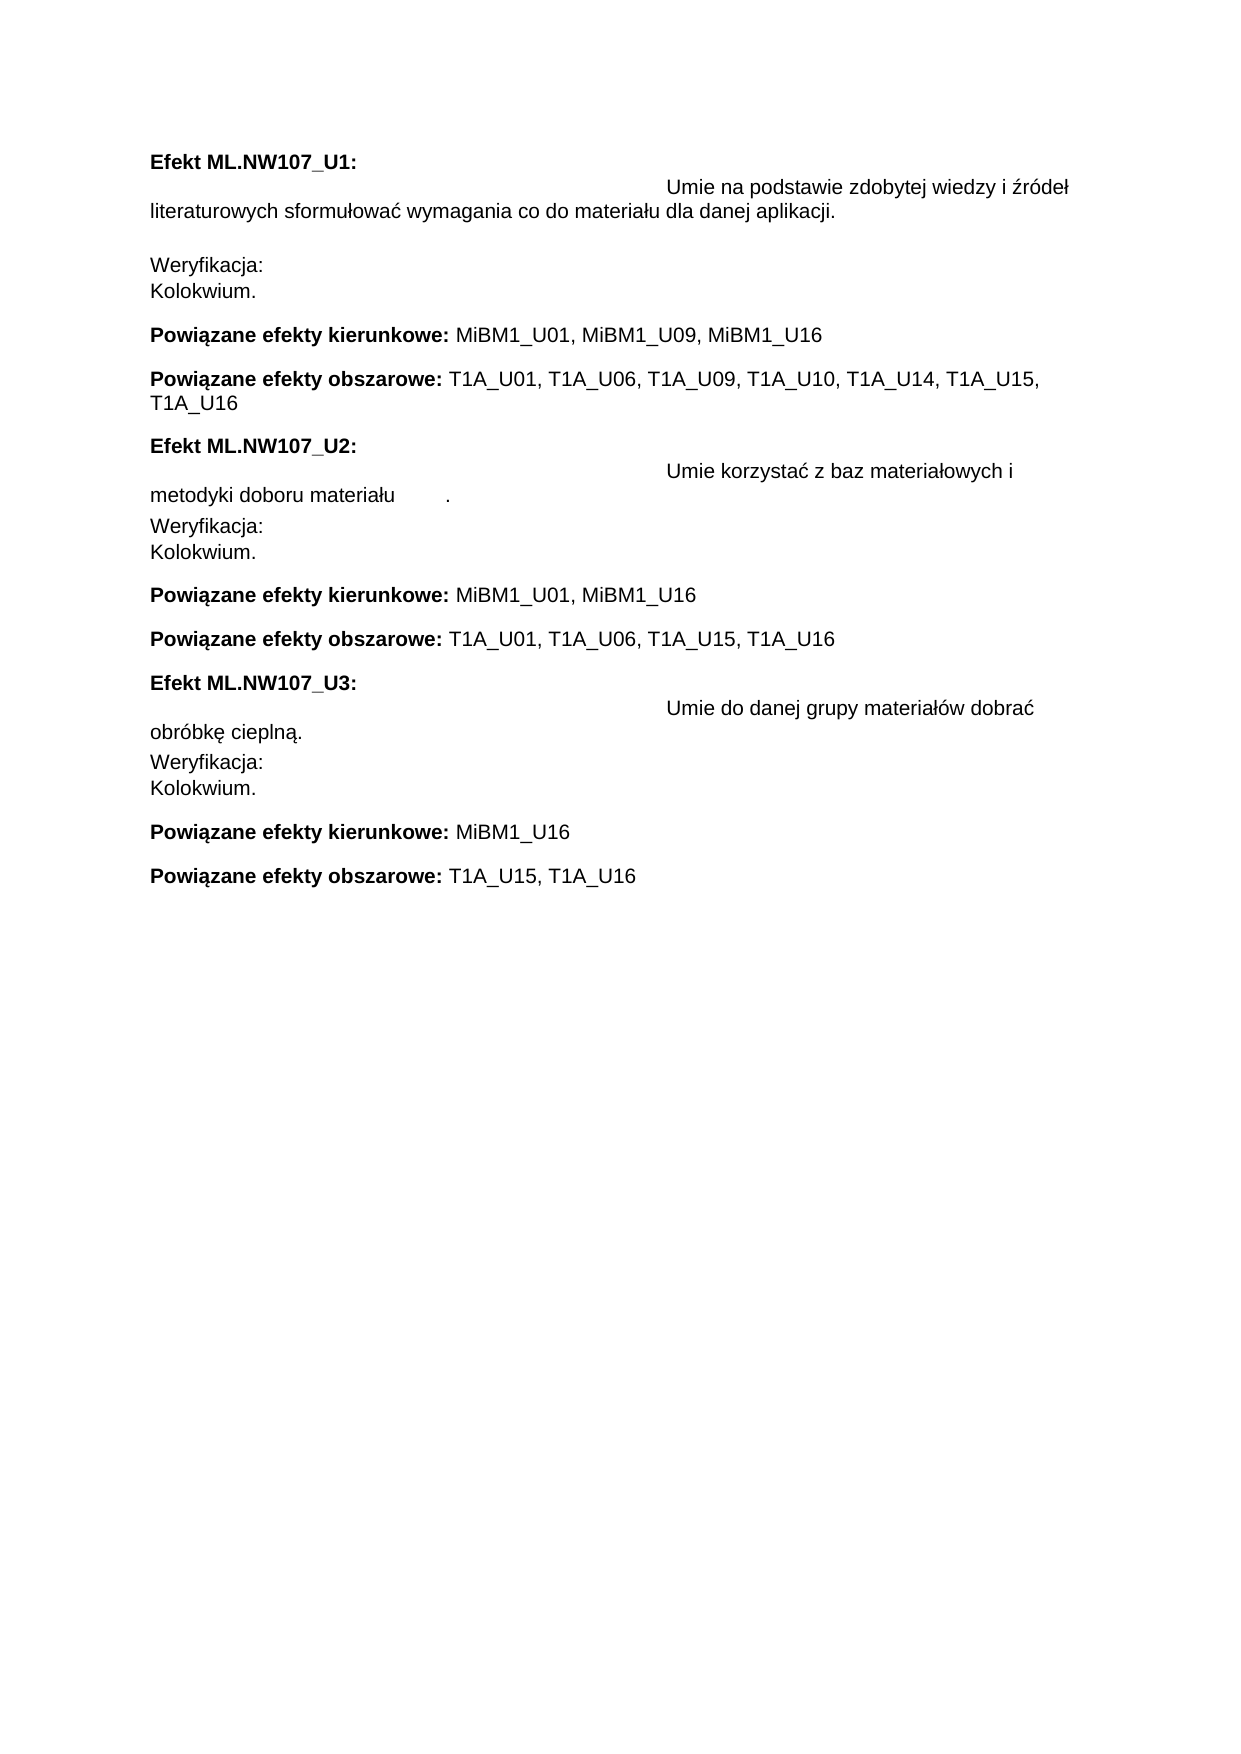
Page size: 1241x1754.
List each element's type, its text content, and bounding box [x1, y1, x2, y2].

text Weryfikacja: [150, 513, 1090, 537]
text Powiązane efekty kierunkowe: MiBM1_U01, MiBM1_U16 [150, 583, 1090, 607]
text Powiązane efekty obszarowe: T1A_U01, T1A_U06, T1A_U15, T1A_U16 [150, 627, 1090, 651]
text Powiązane efekty kierunkowe: MiBM1_U16 [150, 820, 1090, 844]
text Weryfikacja: [150, 253, 1090, 277]
text Kolokwium. [150, 776, 1090, 800]
text Weryfikacja: [150, 750, 1090, 774]
text Kolokwium. [150, 539, 1090, 563]
text Powiązane efekty obszarowe: T1A_U15, T1A_U16 [150, 863, 1090, 887]
text Powiązane efekty obszarowe: T1A_U01, T1A_U06, T1A_U09, T1A_U10, T1A_U14, T1A_U15, T1A_U16 [150, 367, 1090, 414]
text Kolokwium. [150, 279, 1090, 303]
text Umie na podstawie zdobytej wiedzy i źródeł literaturowych sformułować wymagania co do materiału dla danej aplikacji. [150, 175, 1090, 247]
text Efekt ML.NW107_U3: [150, 671, 1090, 695]
text Umie korzystać z baz materiałowych i metodyki doboru materiału . [150, 459, 1090, 507]
text Powiązane efekty kierunkowe: MiBM1_U01, MiBM1_U09, MiBM1_U16 [150, 323, 1090, 347]
text Efekt ML.NW107_U1: [150, 150, 1090, 174]
text Umie do danej grupy materiałów dobrać obróbkę cieplną. [150, 696, 1090, 744]
text Efekt ML.NW107_U2: [150, 434, 1090, 458]
